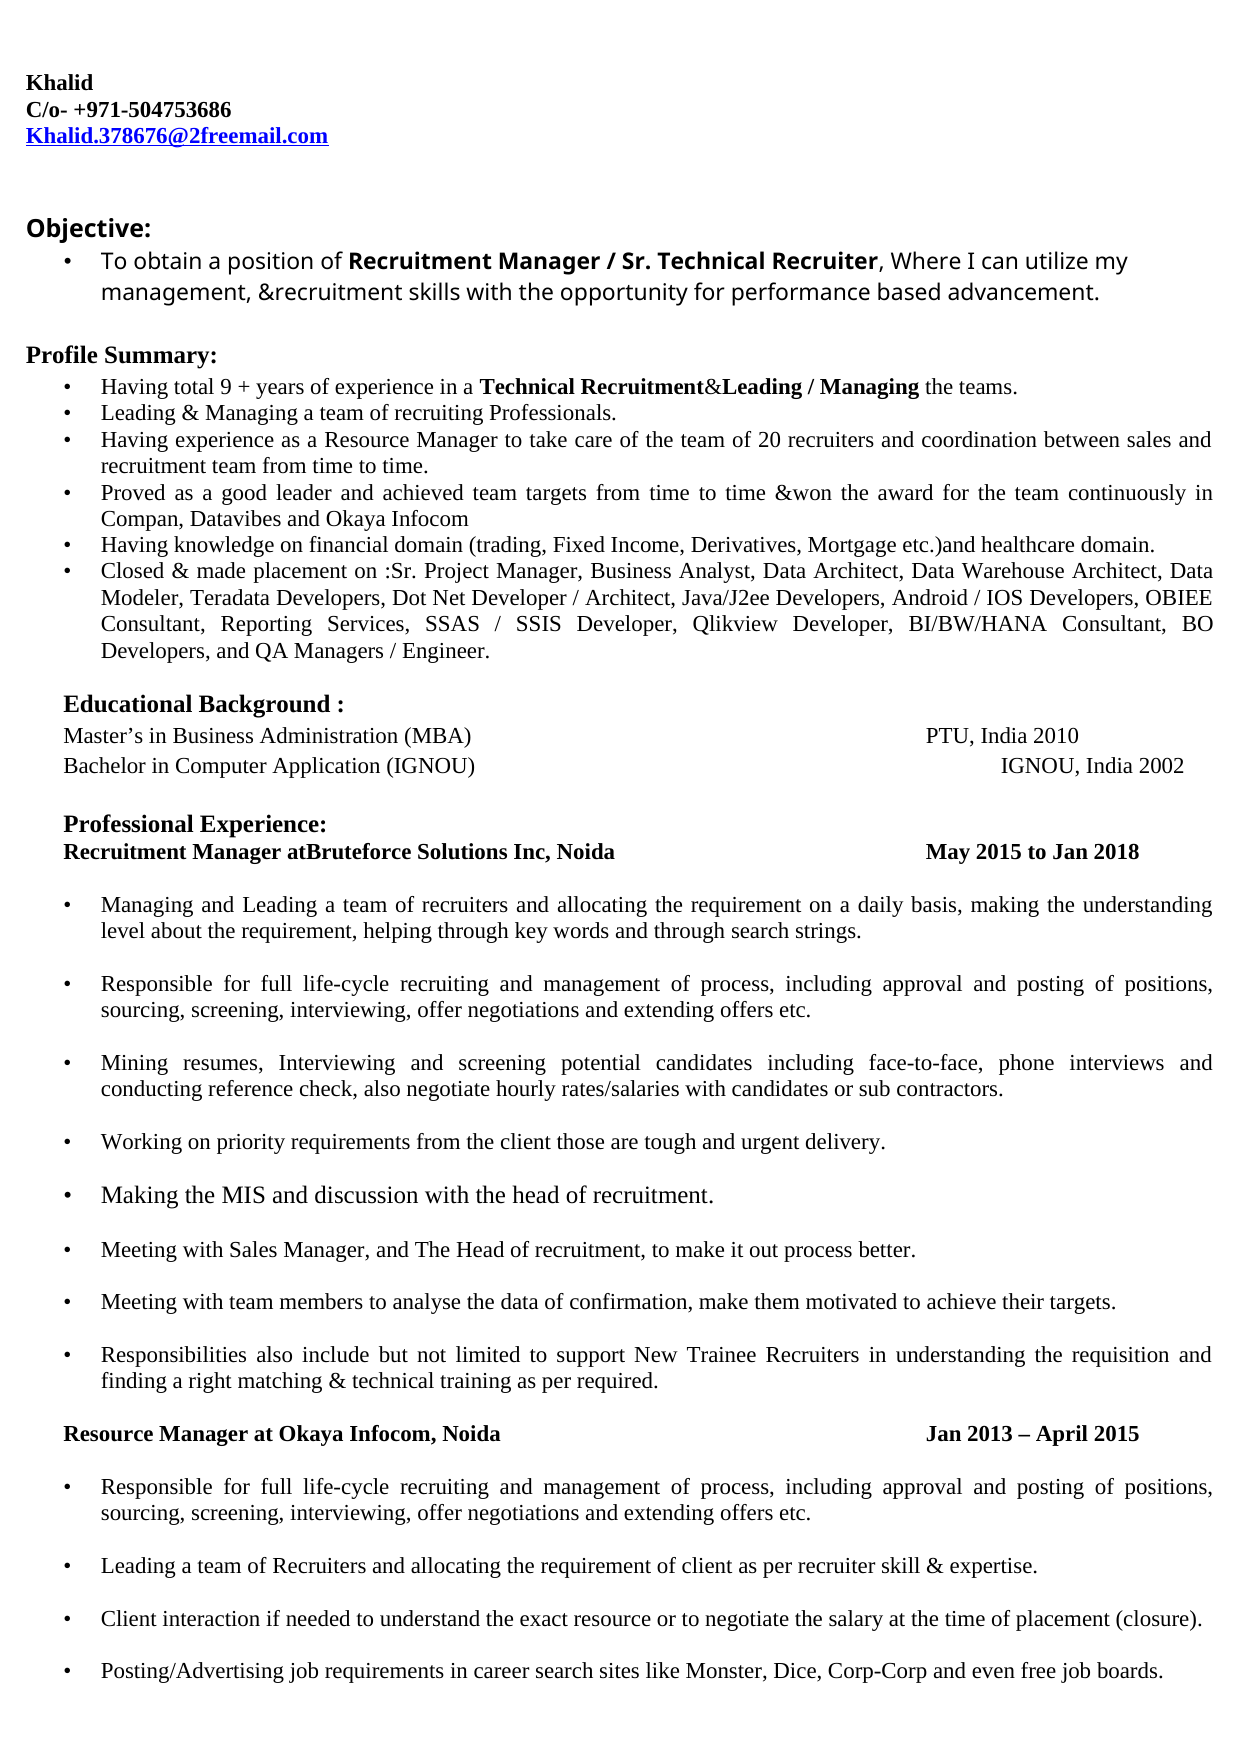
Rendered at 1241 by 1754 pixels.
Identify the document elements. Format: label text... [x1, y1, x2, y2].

list Client interaction if needed to understand the exact resource or to negotiate the salary at the time of placement (closure). [63, 1604, 1215, 1631]
list Meeting with team members to analyse the data of confirmation, make them motivated to achieve their targets. [63, 1288, 1215, 1315]
list Working on priority requirements from the client those are tough and urgent delivery. [63, 1128, 1215, 1154]
list Leading & Managing a team of recruiting Professionals. [63, 399, 1215, 426]
text Khalid.378676@2freemail.com [26, 122, 1215, 148]
list Mining resumes, Interviewing and screening potential candidates including face-to-face, phone interviews and conducting reference check, also negotiate hourly rates/salaries with candidates or sub contractors. [63, 1049, 1215, 1101]
list Posting/Advertising job requirements in career search sites like Monster, Dice, Corp-Corp and even free job boards. [63, 1657, 1215, 1684]
text Resource Manager at Okaya Infocom, Noida Jan 2013 – April 2015 [26, 1420, 1215, 1446]
text Khalid [26, 69, 1215, 96]
text Master’s in Business Administration (MBA) PTU, India 2010 [26, 722, 1215, 749]
list Proved as a good leader and achieved team targets from time to time &won the award for the team continuously in Compan, Datavibes and Okaya Infocom [63, 478, 1215, 531]
list Having knowledge on financial domain (trading, Fixed Income, Derivatives, Mortgage etc.)and healthcare domain. [63, 531, 1215, 558]
text Objective: [26, 211, 1215, 244]
list Managing and Leading a team of recruiters and allocating the requirement on a daily basis, making the understanding level about the requirement, helping through key words and through search strings. [63, 891, 1215, 943]
list Responsible for full life-cycle recruiting and management of process, including approval and posting of positions, sourcing, screening, interviewing, offer negotiations and extending offers etc. [63, 1473, 1215, 1526]
list Closed & made placement on :Sr. Project Manager, Business Analyst, Data Architect, Data Warehouse Architect, Data Modeler, Teradata Developers, Dot Net Developer / Architect, Java/J2ee Developers, Android / IOS Developers, OBIEE Consultant, Reporting Services, SSAS / SSIS Developer, Qlikview Developer, BI/BW/HANA Consultant, BO Developers, and QA Managers / Engineer. [63, 558, 1215, 663]
list To obtain a position of Recruitment Manager / Sr. Technical Recruiter, Where I can utilize my management, &recruitment skills with the opportunity for performance based advancement. [63, 244, 1215, 307]
text Bachelor in Computer Application (IGNOU) IGNOU, India 2002 [26, 753, 1215, 779]
text Educational Background : [26, 689, 1215, 718]
list Responsibilities also include but not limited to support New Trainee Recruiters in understanding the requisition and finding a right matching & technical training as per required. [63, 1341, 1215, 1394]
list Having total 9 + years of experience in a Technical Recruitment&Leading / Managing the teams. [63, 373, 1215, 399]
text Professional Experience: [26, 809, 1215, 838]
list Leading a team of Recruiters and allocating the requirement of client as per recruiter skill & expertise. [63, 1552, 1215, 1578]
list Responsible for full life-cycle recruiting and management of process, including approval and posting of positions, sourcing, screening, interviewing, offer negotiations and extending offers etc. [63, 970, 1215, 1022]
text Profile Summary: [26, 340, 1215, 369]
list Meeting with Sales Manager, and The Head of recruitment, to make it out process better. [63, 1236, 1215, 1262]
text Recruitment Manager atBruteforce Solutions Inc, Noida May 2015 to Jan 2018 [26, 838, 1215, 864]
list Making the MIS and discussion with the head of recruitment. [63, 1181, 1215, 1209]
list Having experience as a Resource Manager to take care of the team of 20 recruiters and coordination between sales and recruitment team from time to time. [63, 426, 1215, 478]
text C/o- +971-504753686 [26, 96, 1215, 122]
